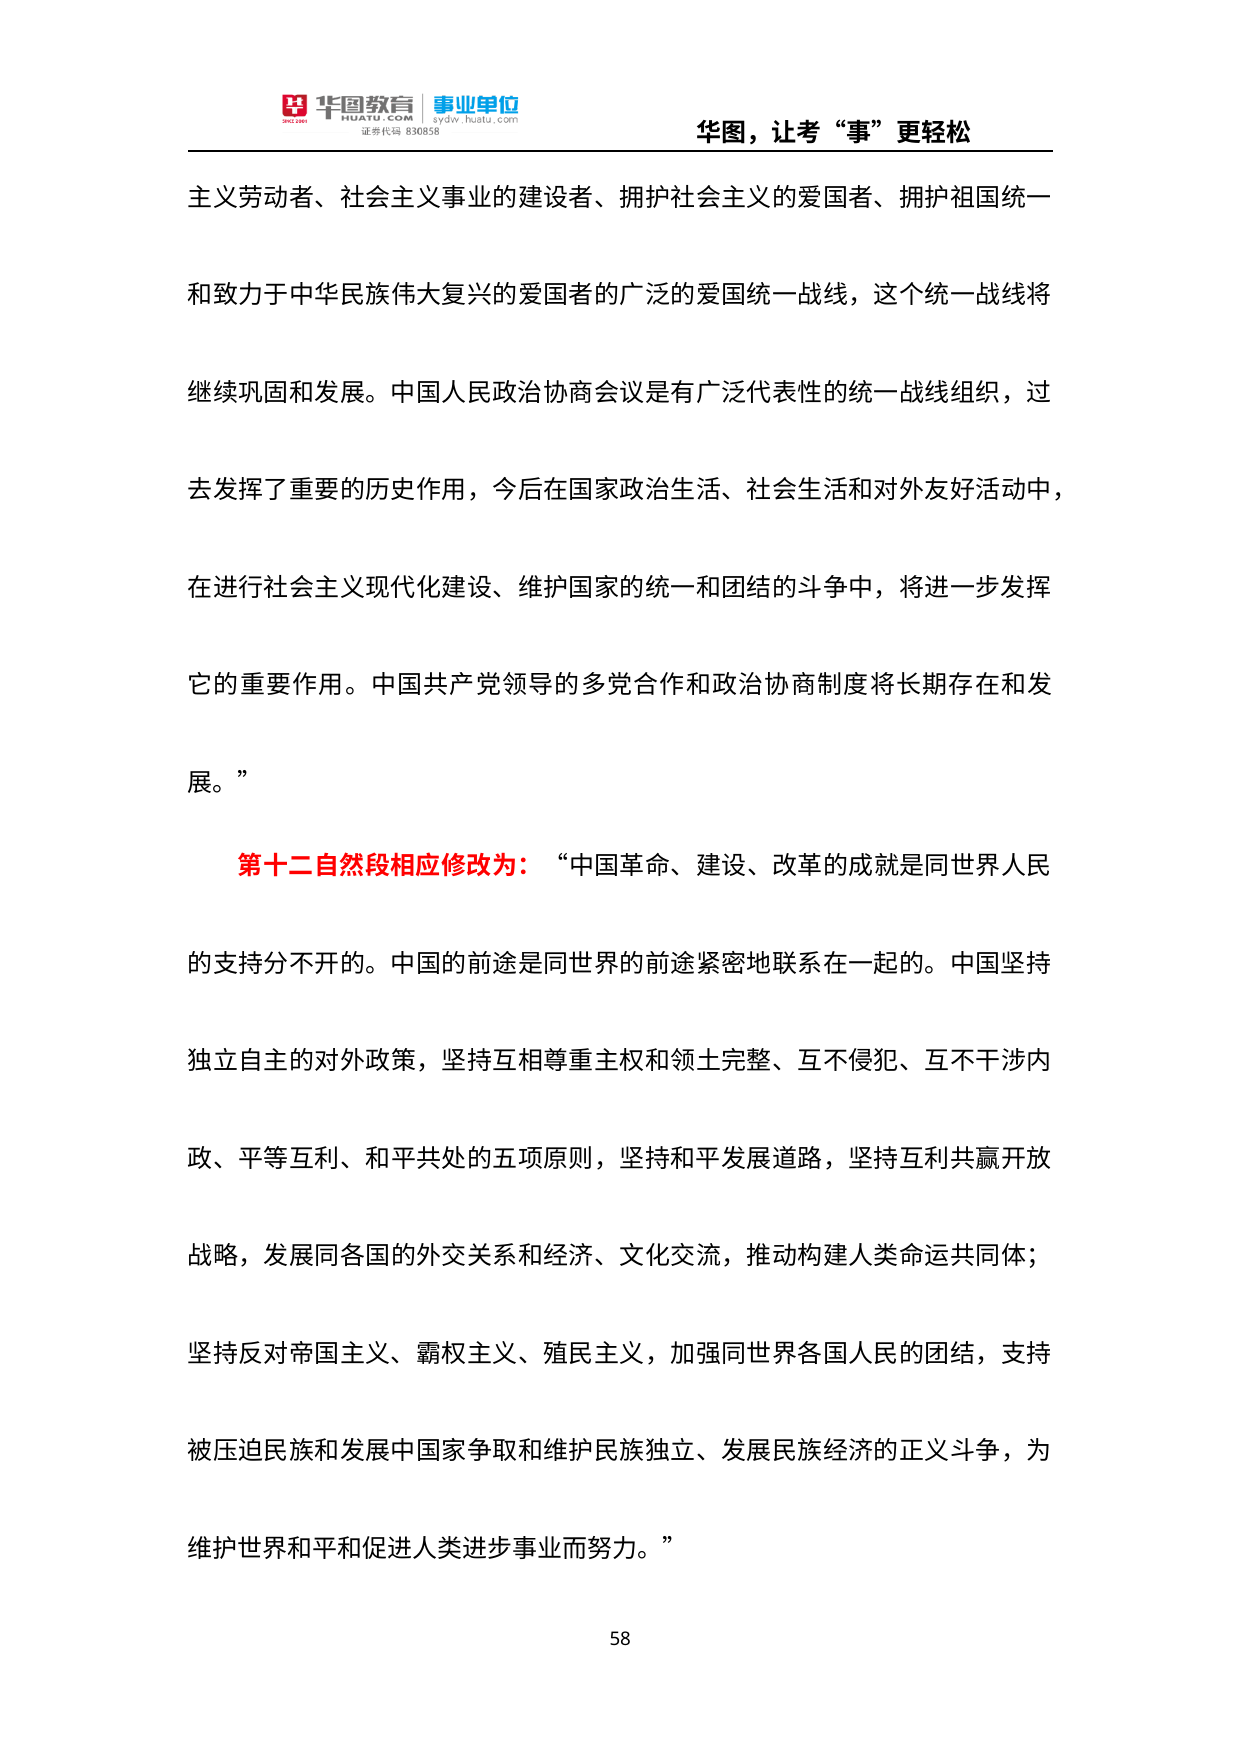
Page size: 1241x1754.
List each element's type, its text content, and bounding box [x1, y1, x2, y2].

text 第十二自然段相应修改为：“中国革命、建设、改革的成就是同世界人民的支持分不开的。中国的前途是同世界的前途紧密地联系在一起的。中国坚持独立自主的对外政策，坚持互相尊重主权和领土完整、互不侵犯、互不干涉内政、平等互利、和平共处的五项原则，坚持和平发展道路，坚持互利共赢开放战略，发展同各国的外交关系和经济、文化交流，推动构建人类命运共同体；坚持反对帝国主义、霸权主义、殖民主义，加强同世界各国人民的团结，支持被压迫民族和发展中国家争取和维护民族独立、发展民族经济的正义斗争，为维护世界和平和促进人类进步事业而努力。” [187, 831, 1053, 1579]
picture [269, 88, 528, 142]
